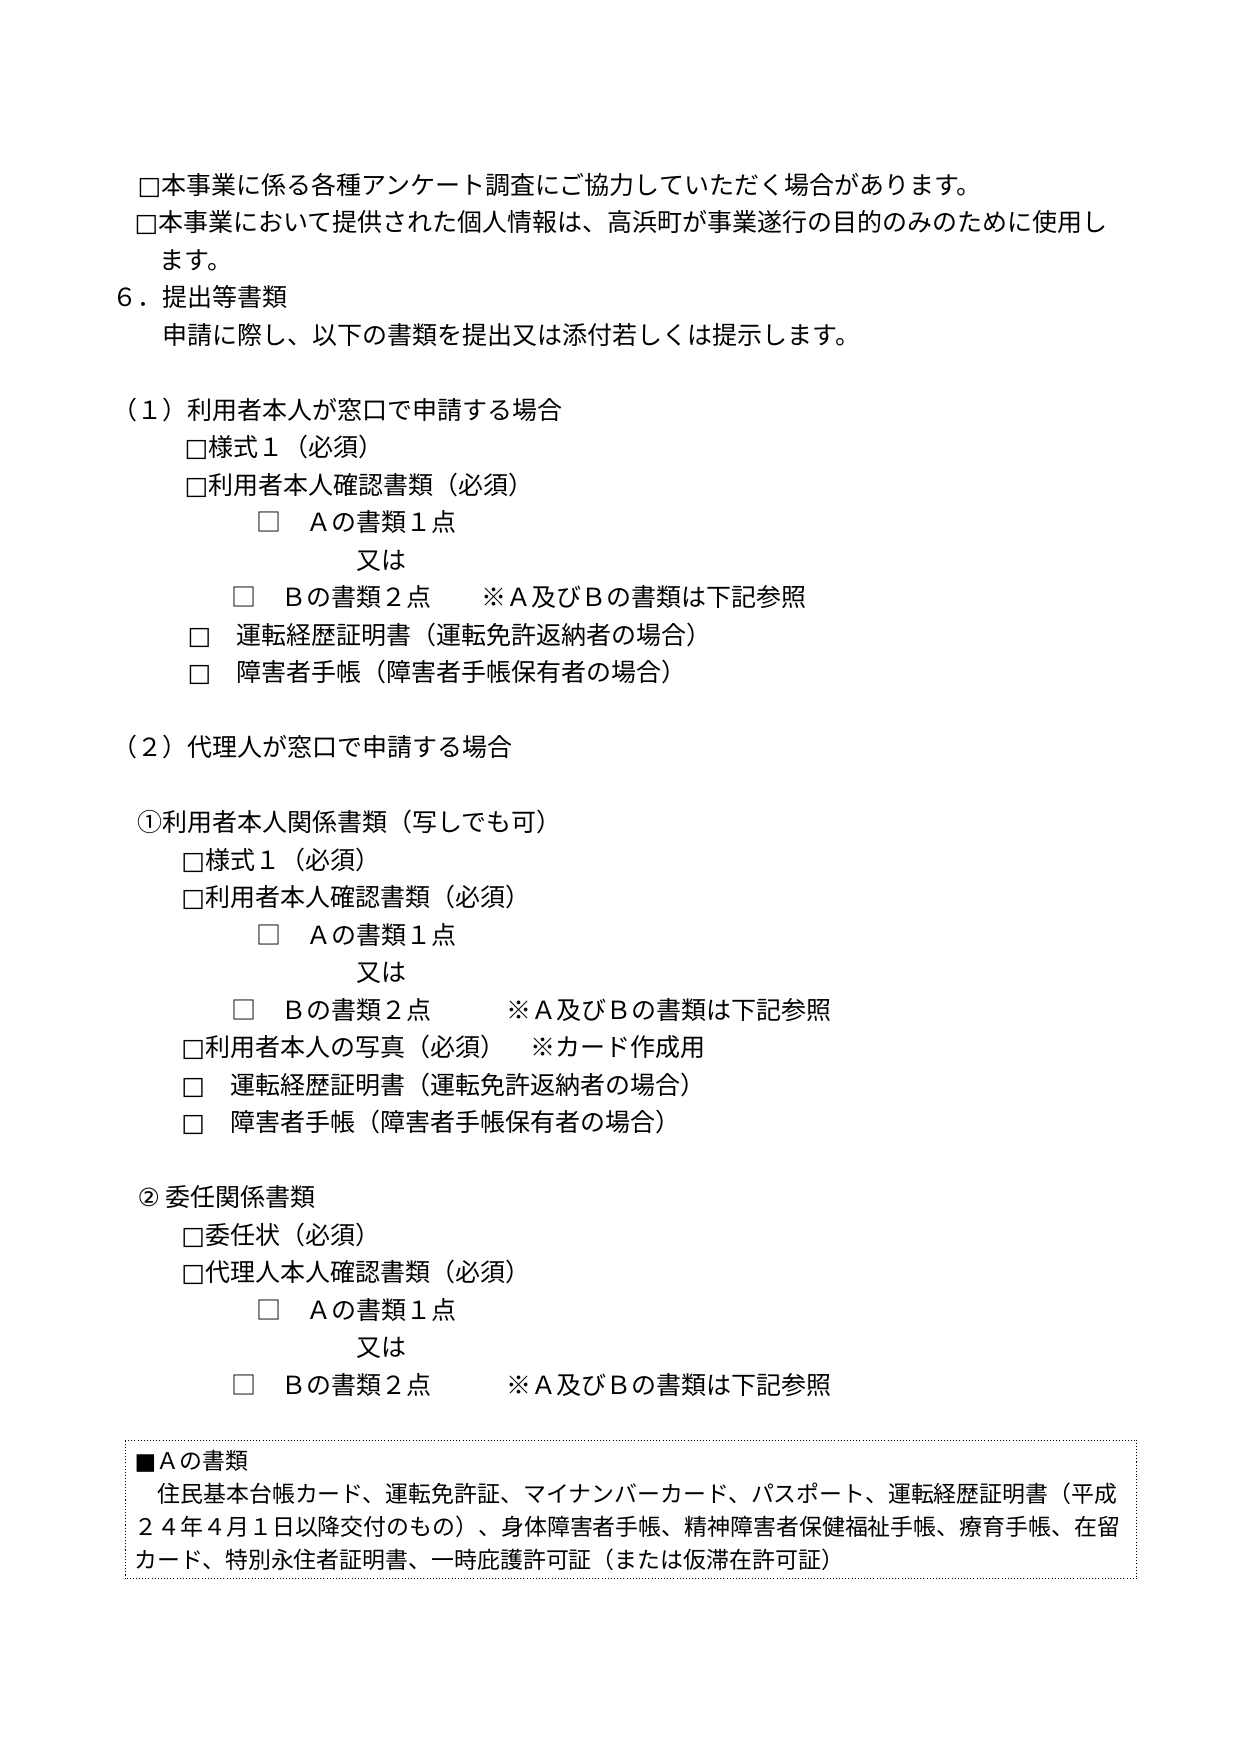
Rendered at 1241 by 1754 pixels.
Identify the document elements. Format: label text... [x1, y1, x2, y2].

text 申請に際し、以下の書類を提出又は添付若しくは提示します。 [112, 314, 1128, 352]
text □ Ａの書類１点 [156, 502, 1128, 539]
text □様式１（必須） [134, 427, 1128, 464]
text 又は [156, 1327, 1128, 1364]
text □ Ｂの書類２点 ※Ａ及びＢの書類は下記参照 [156, 1364, 1128, 1402]
text □ Ａの書類１点 [156, 1289, 1128, 1327]
text □ Ａの書類１点 [156, 914, 1128, 952]
text □本事業において提供された個人情報は、高浜町が事業遂行の目的のみのために使用します。 [134, 202, 1128, 277]
text □委任状（必須） [156, 1214, 1128, 1252]
text □ Ｂの書類２点 ※Ａ及びＢの書類は下記参照 [156, 577, 1128, 614]
text 住民基本台帳カード、運転免許証、マイナンバーカード、パスポート、運転経歴証明書（平成２４年４月１日以降交付のもの）、身体障害者手帳、精神障害者保健福祉手帳、療育手帳、在留カード、特別永住者証明書、一時庇護許可証（または仮滞在許可証） [125, 1473, 1137, 1579]
text □利用者本人確認書類（必須） [134, 464, 1128, 502]
text ６．提出等書類 [112, 277, 1128, 314]
text 又は [156, 539, 1128, 577]
text □本事業に係る各種アンケート調査にご協力していただく場合があります。 [112, 164, 1128, 202]
text □ 運転経歴証明書（運転免許返納者の場合） [156, 1064, 1128, 1102]
text □利用者本人の写真（必須） ※カード作成用 [156, 1027, 1128, 1064]
text ①利用者本人関係書類（写しでも可） [112, 802, 1128, 839]
text （２）代理人が窓口で申請する場合 [112, 727, 1128, 764]
text □ 障害者手帳（障害者手帳保有者の場合） [112, 652, 1128, 689]
text □ Ｂの書類２点 ※Ａ及びＢの書類は下記参照 [156, 989, 1128, 1027]
text ②委任関係書類 [112, 1177, 1128, 1214]
text ■Ａの書類 [125, 1439, 1137, 1473]
text （１）利用者本人が窓口で申請する場合 [112, 389, 1128, 427]
text □代理人本人確認書類（必須） [156, 1252, 1128, 1289]
text □様式１（必須） [156, 839, 1128, 877]
text □ 運転経歴証明書（運転免許返納者の場合） [112, 614, 1128, 652]
text □ 障害者手帳（障害者手帳保有者の場合） [156, 1102, 1128, 1139]
text □利用者本人確認書類（必須） [156, 877, 1128, 914]
text 又は [156, 952, 1128, 989]
